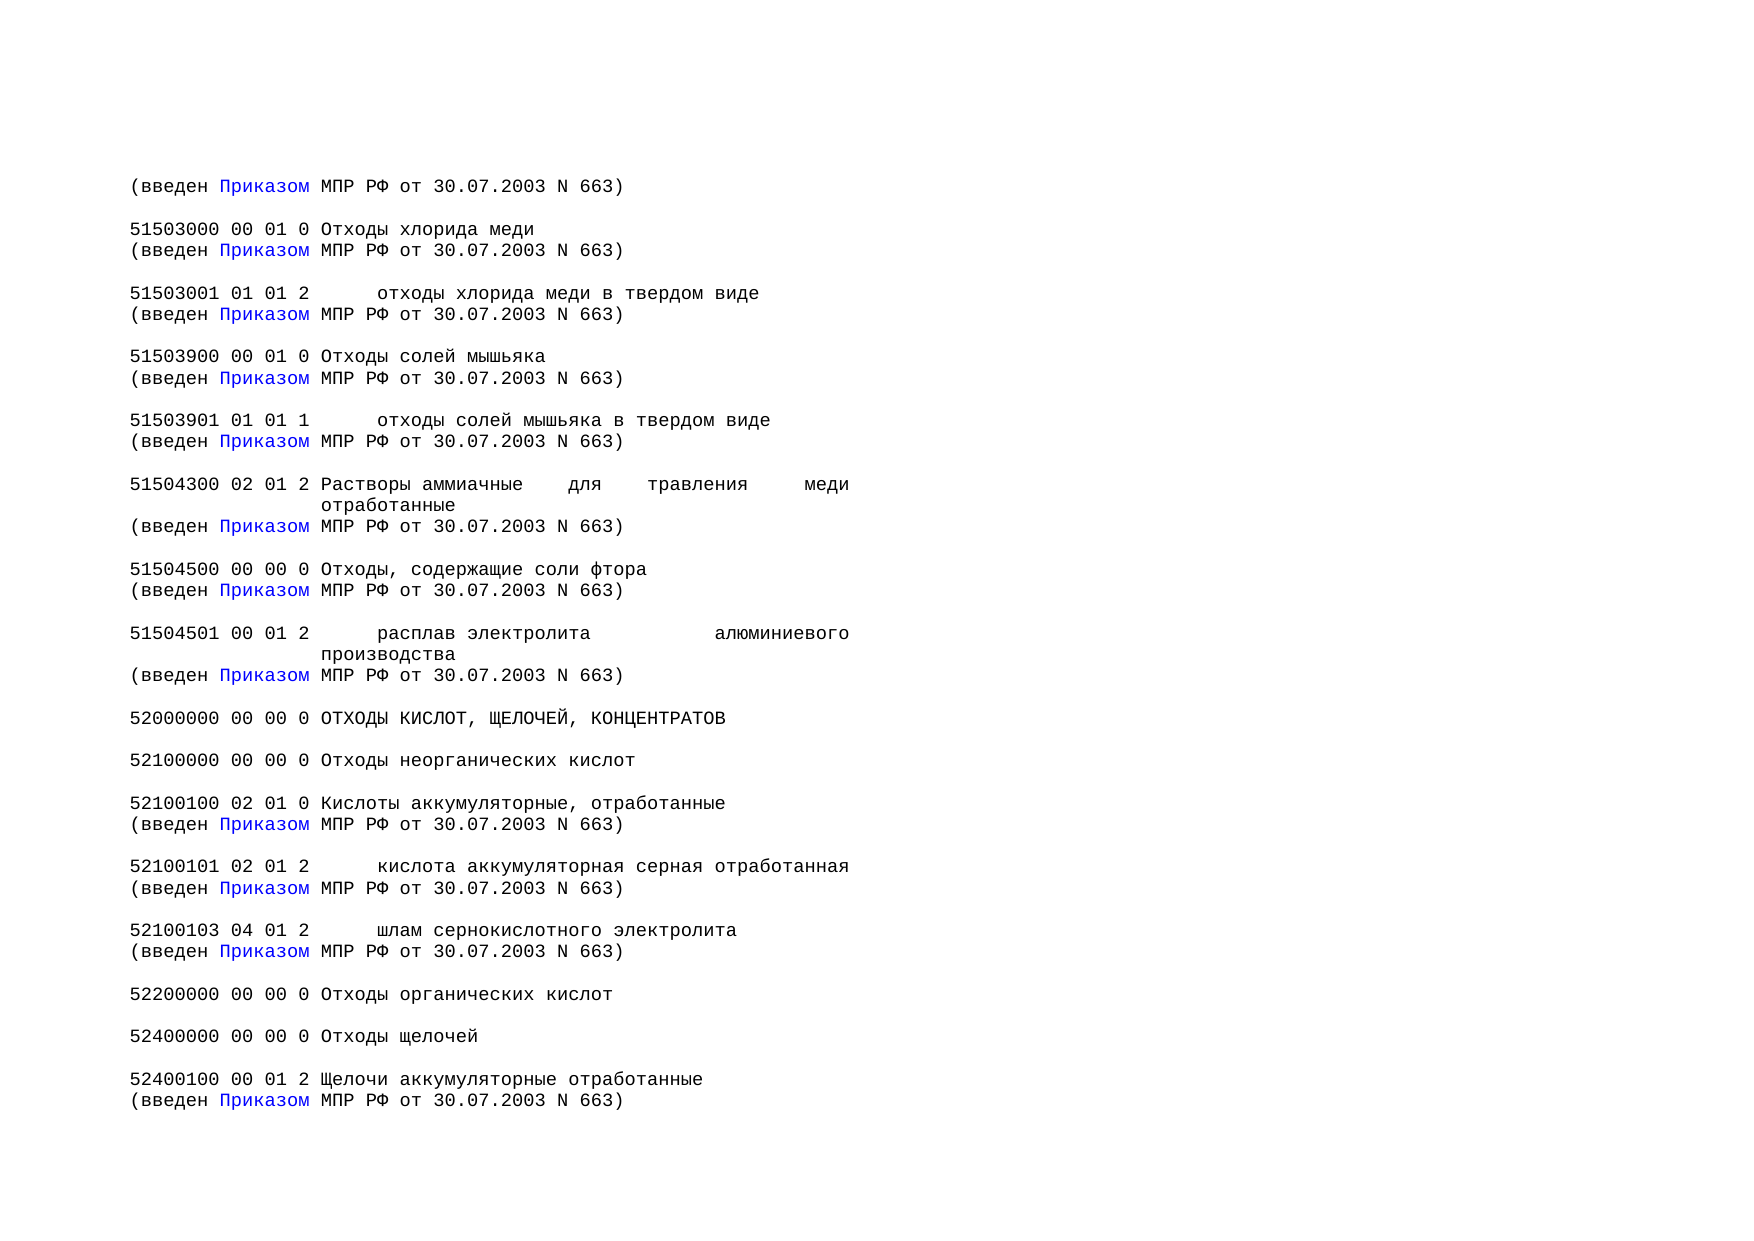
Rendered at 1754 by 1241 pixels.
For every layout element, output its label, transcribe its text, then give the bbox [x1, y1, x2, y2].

text (введен Приказом МПР РФ от 30.07.2003 N 663) [118, 305, 1636, 326]
text (введен Приказом МПР РФ от 30.07.2003 N 663) [118, 432, 1636, 453]
text (введен Приказом МПР РФ от 30.07.2003 N 663) [118, 942, 1636, 963]
text (введен Приказом МПР РФ от 30.07.2003 N 663) [118, 666, 1636, 687]
text отработанные [118, 496, 1636, 517]
text (введен Приказом МПР РФ от 30.07.2003 N 663) [118, 517, 1636, 538]
text производства [118, 645, 1636, 666]
text 52100100 02 01 0 Кислоты аккумуляторные, отработанные [118, 793, 1636, 815]
text (введен Приказом МПР РФ от 30.07.2003 N 663) [118, 368, 1636, 390]
text 51503900 00 01 0 Отходы солей мышьяка [118, 347, 1636, 368]
text 51503901 01 01 1 отходы солей мышьяка в твердом виде [118, 411, 1636, 432]
text 52400000 00 00 0 Отходы щелочей [118, 1027, 1636, 1048]
text 52400100 00 01 2 Щелочи аккумуляторные отработанные [118, 1070, 1636, 1091]
text (введен Приказом МПР РФ от 30.07.2003 N 663) [118, 581, 1636, 602]
text 51503000 00 01 0 Отходы хлорида меди [118, 220, 1636, 241]
text (введен Приказом МПР РФ от 30.07.2003 N 663) [118, 878, 1636, 900]
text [118, 177, 1636, 198]
text 51504501 00 01 2 расплав электролита алюминиевого [118, 623, 1636, 645]
text 52200000 00 00 0 Отходы органических кислот [118, 985, 1636, 1006]
text (введен Приказом МПР РФ от 30.07.2003 N 663) [118, 815, 1636, 836]
text 51504300 02 01 2 Растворы аммиачные для травления меди [118, 475, 1636, 496]
text 52000000 00 00 0 ОТХОДЫ КИСЛОТ, ЩЕЛОЧЕЙ, КОНЦЕНТРАТОВ [118, 708, 1636, 730]
text 52100101 02 01 2 кислота аккумуляторная серная отработанная [118, 857, 1636, 878]
text 51504500 00 00 0 Отходы, содержащие соли фтора [118, 560, 1636, 581]
text 51503001 01 01 2 отходы хлорида меди в твердом виде [118, 283, 1636, 305]
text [118, 241, 1636, 262]
text 52100000 00 00 0 Отходы неорганических кислот [118, 751, 1636, 772]
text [118, 1091, 1636, 1112]
text 52100103 04 01 2 шлам сернокислотного электролита [118, 921, 1636, 942]
